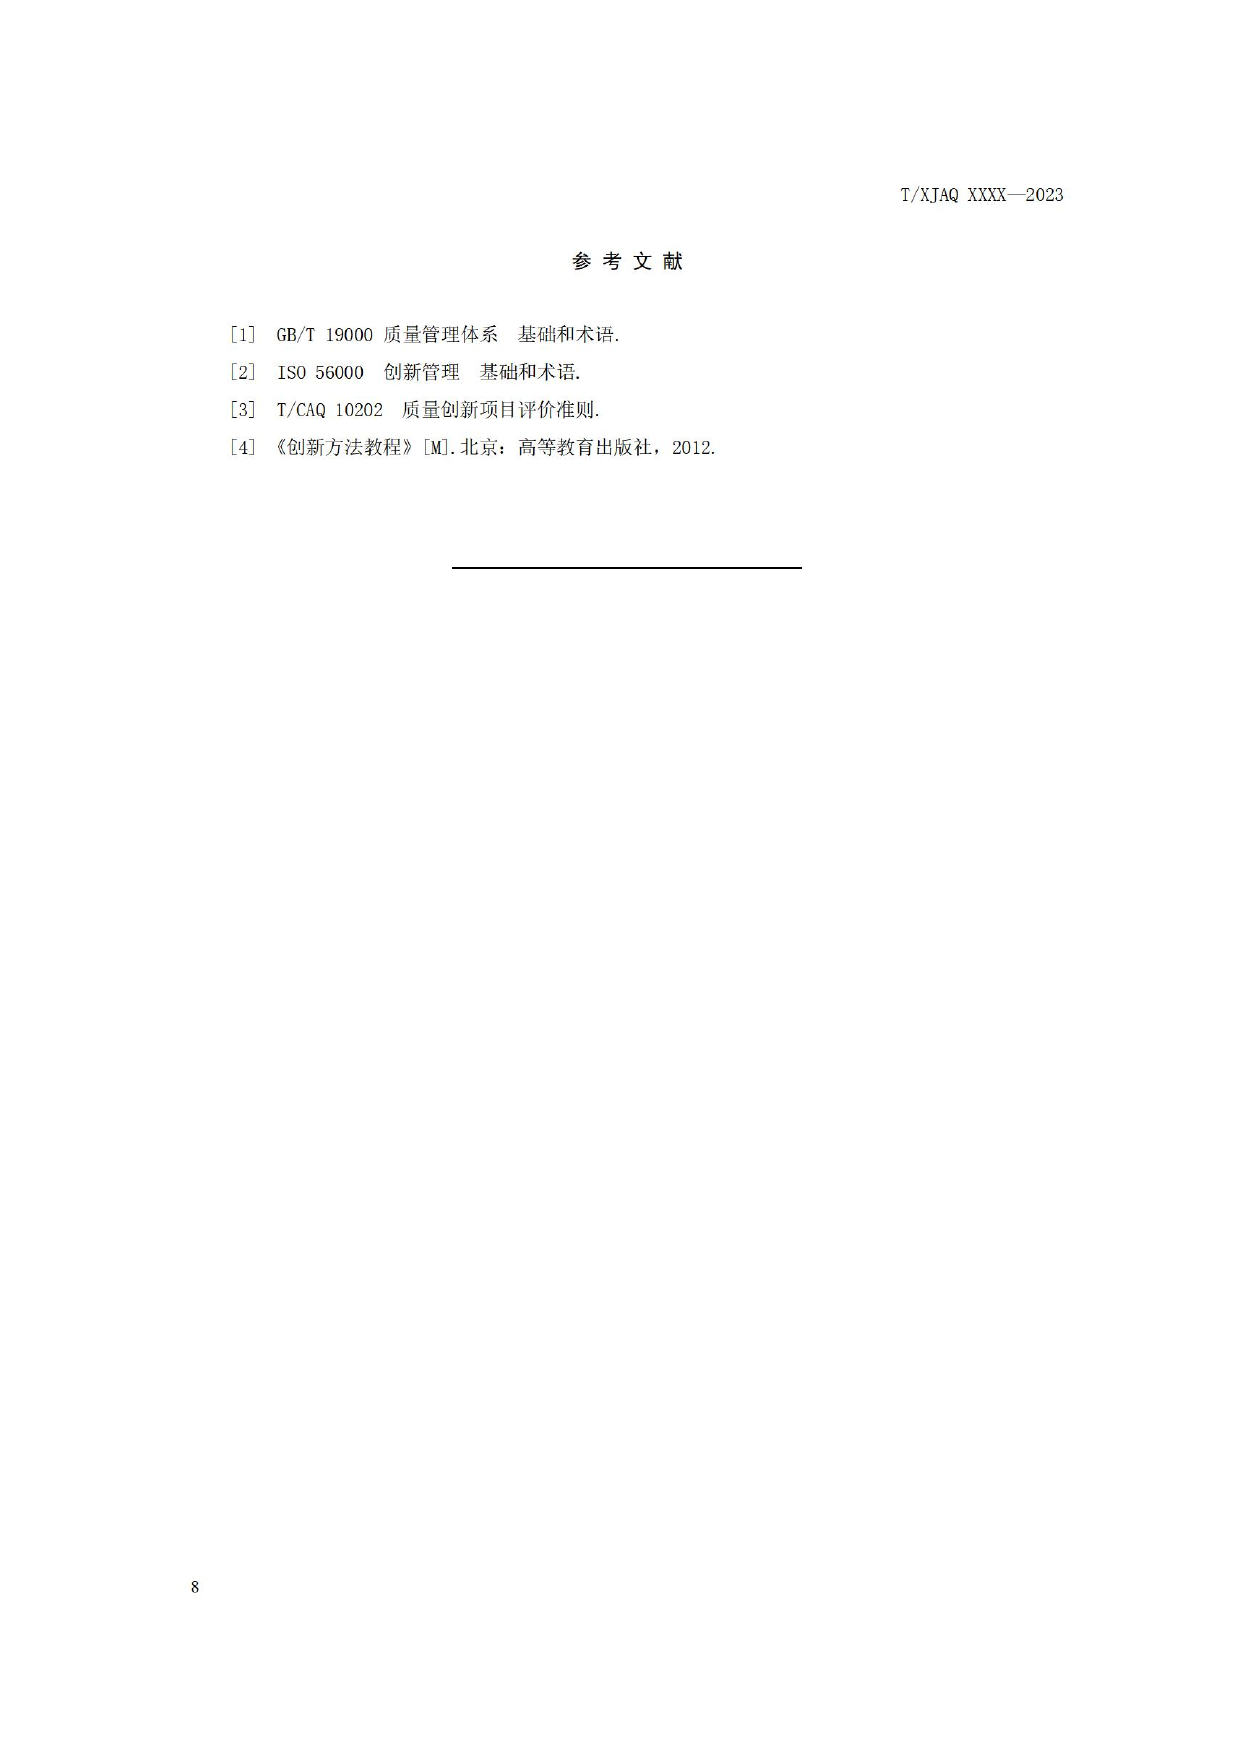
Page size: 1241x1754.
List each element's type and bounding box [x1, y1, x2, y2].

picture [53, 72, 1195, 1691]
